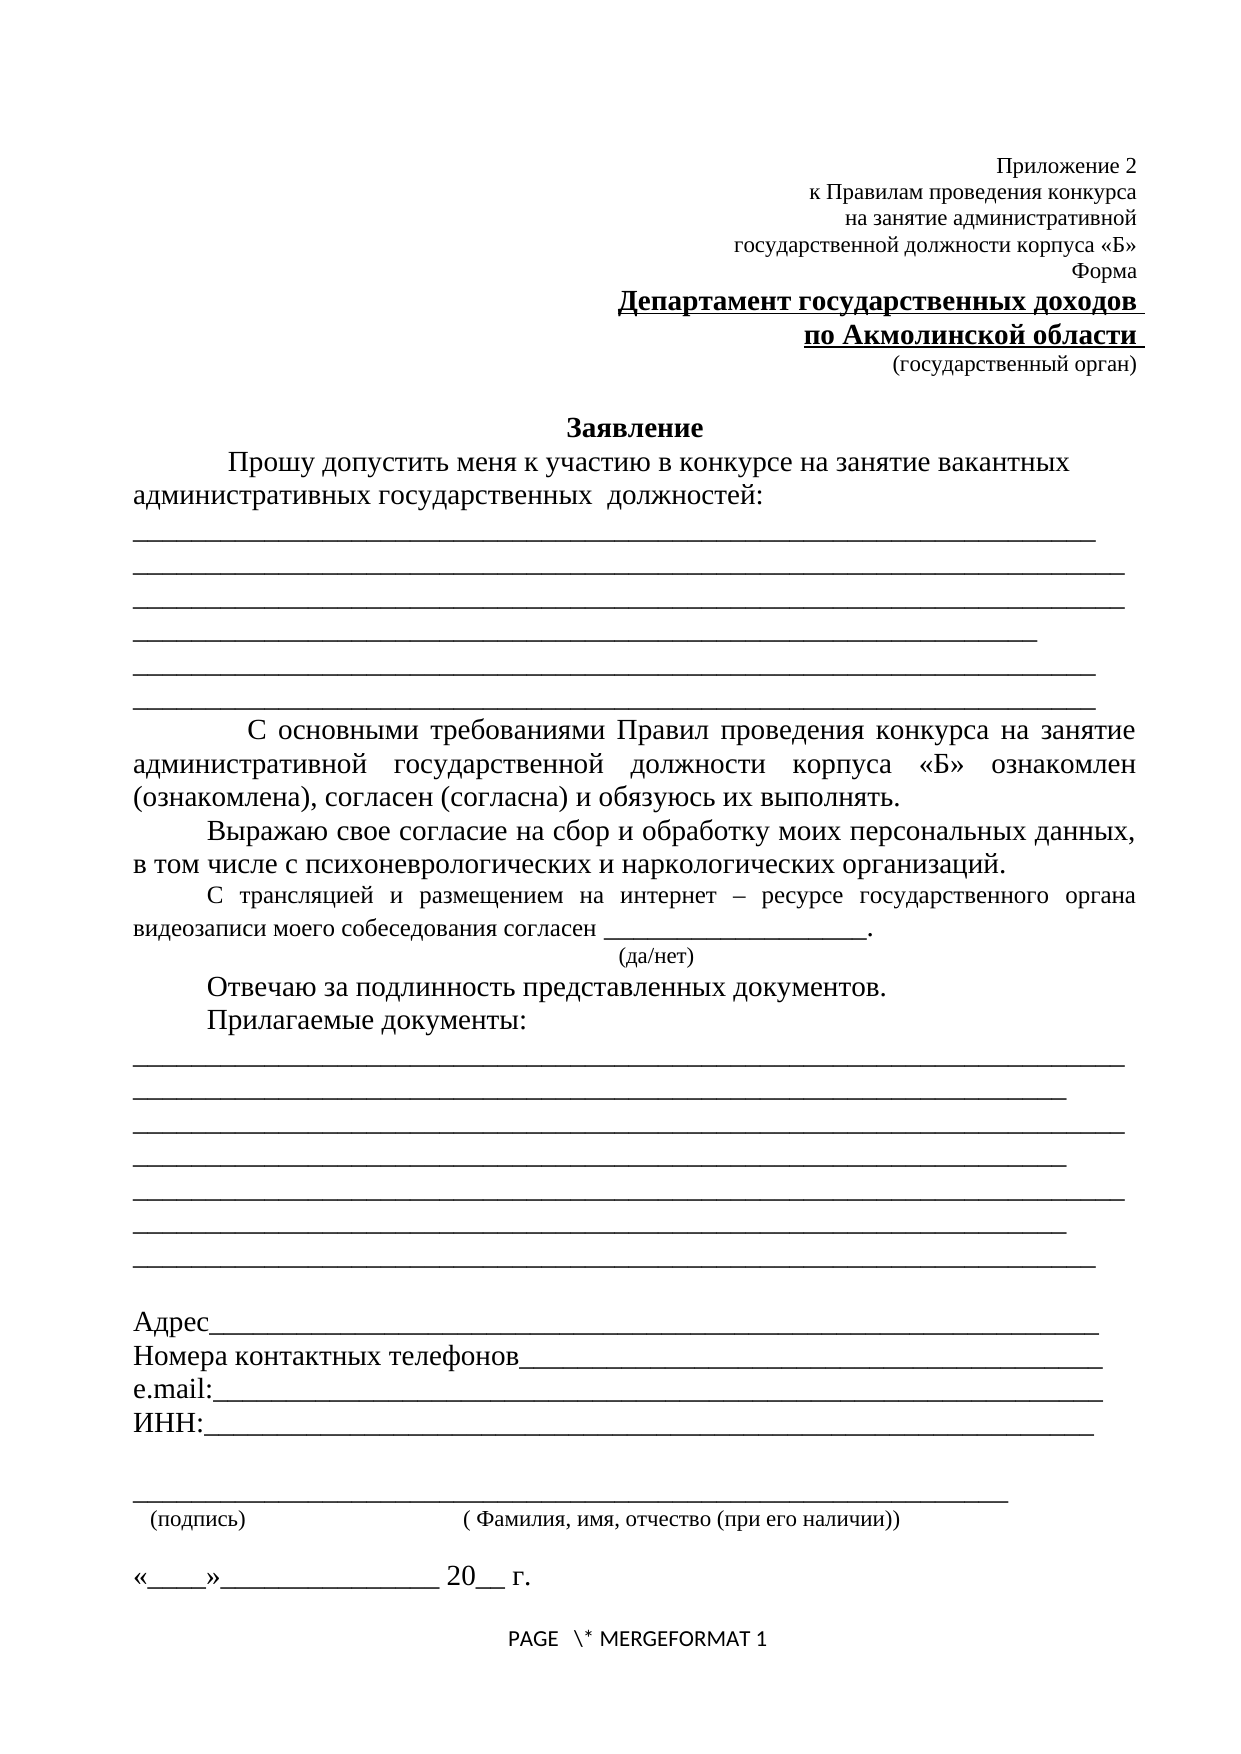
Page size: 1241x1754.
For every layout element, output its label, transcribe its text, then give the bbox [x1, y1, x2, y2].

text e.mail:_____________________________________________________________ [133, 1371, 1137, 1405]
text ИНН:_____________________________________________________________ [133, 1405, 1137, 1438]
text __________________________________________________________________ [133, 1237, 1137, 1271]
text Отвечаю за подлинность представленных документов. [133, 969, 1137, 1002]
text Заявление [133, 410, 1137, 444]
text Прилагаемые документы: [133, 1002, 1137, 1036]
text на занятие административной [133, 204, 1137, 231]
text __________________________________________________________________ [133, 645, 1137, 679]
text С основными требованиями Правил проведения конкурса на занятие административной государственной должности корпуса «Б» ознакомлен (ознакомлена), согласен (согласна) и обязуюсь их выполнять. [133, 712, 1137, 813]
text Форма [133, 257, 1137, 283]
text Приложение 2 [133, 152, 1137, 178]
text к Правилам проведения конкурса [133, 178, 1137, 204]
text (государственный орган) [133, 351, 1137, 377]
text «____»_______________ 20__ г. [133, 1558, 1137, 1592]
text Прошу допустить меня к участию в конкурсе на занятие вакантных [133, 444, 1137, 477]
text ____________________________________________________________ [133, 1472, 1137, 1505]
text __________________________________________________________________ [133, 679, 1137, 712]
text (подпись) ( Фамилия, имя, отчество (при его наличии)) [133, 1505, 1137, 1532]
text Номера контактных телефонов________________________________________ [133, 1338, 1137, 1371]
text Адрес_____________________________________________________________ [133, 1304, 1137, 1338]
text (да/нет) [133, 942, 1137, 969]
text ____________________________________________________________________________________________________________________________________ [133, 1036, 1137, 1103]
text Выражаю свое согласие на сбор и обработку моих персональных данных, в том числе с психоневрологических и наркологических организаций. [133, 813, 1137, 880]
text Департамент государственных доходов [133, 283, 1137, 317]
text по Акмолинской области [133, 317, 1137, 351]
text ____________________________________________________________________________________________________________________________________ [133, 1170, 1137, 1237]
text С трансляцией и размещением на интернет – ресурсе государственного органа видеозаписи моего собеседования согласен __________________. [133, 880, 1137, 942]
text __________________________________________________________________ [133, 511, 1137, 544]
text ____________________________________________________________________________________________________________________________________ [133, 1103, 1137, 1170]
text государственной должности корпуса «Б» [133, 231, 1137, 257]
text ______________________________________________________________________________________________________________________________________________________________________________________________________ [133, 544, 1137, 645]
text административных государственных должностей: [133, 477, 1137, 511]
